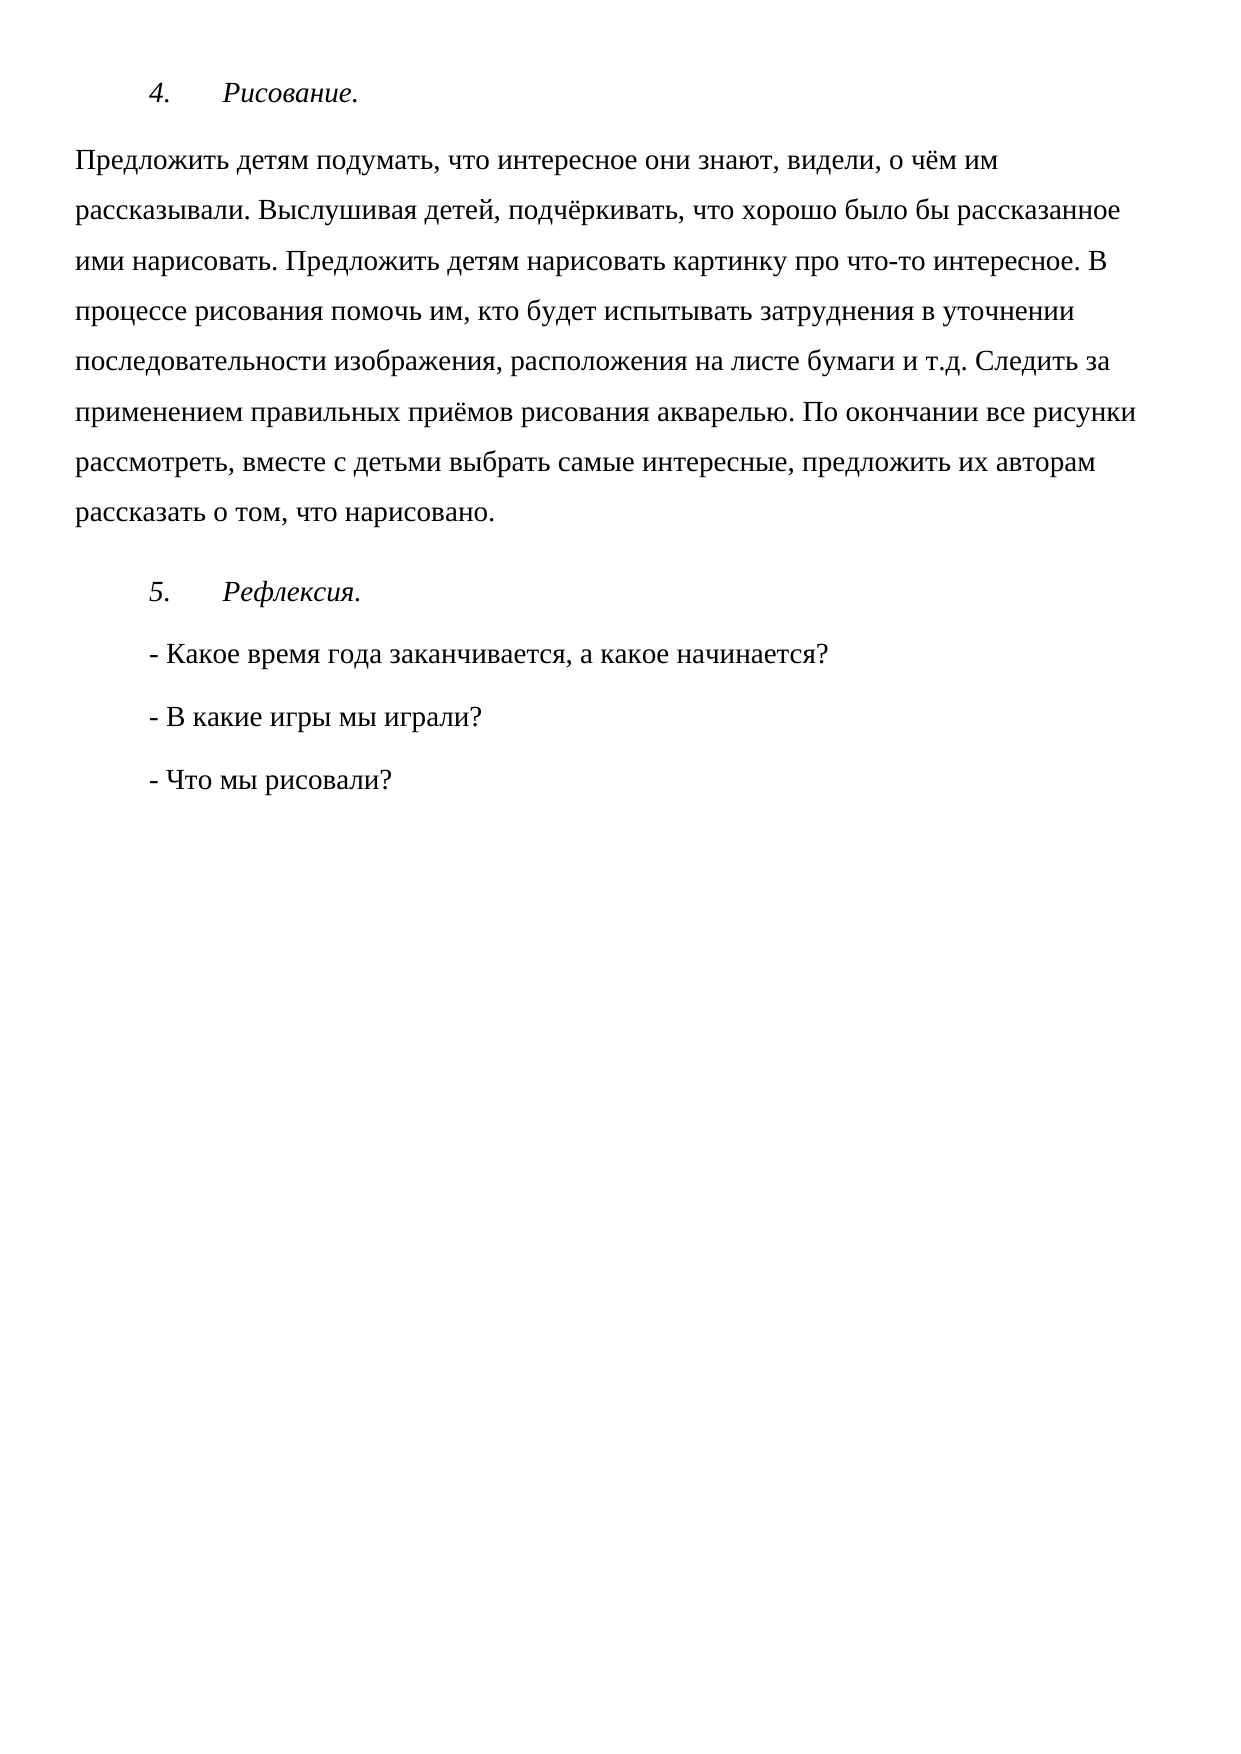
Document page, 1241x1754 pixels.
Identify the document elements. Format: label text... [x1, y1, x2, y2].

text Предложить детям подумать, что интересное они знают, видели, о чём им рассказывали. Выслушивая детей, подчёркивать, что хорошо было бы рассказанное ими нарисовать. Предложить детям нарисовать картинку про что-то интересное. В процессе рисования помочь им, кто будет испытывать затруднения в уточнении последовательности изображения, расположения на листе бумаги и т.д. Следить за применением правильных приёмов рисования акварелью. По окончании все рисунки рассмотреть, вместе с детьми выбрать самые интересные, предложить их авторам рассказать о том, что нарисовано. [75, 142, 1165, 528]
list Рефлексия. [75, 574, 1165, 607]
text - Какое время года заканчивается, а какое начинается? [75, 636, 1165, 670]
text - Что мы рисовали? [75, 762, 1165, 795]
list Рисование. [75, 75, 1165, 108]
text - В какие игры мы играли? [75, 699, 1165, 733]
